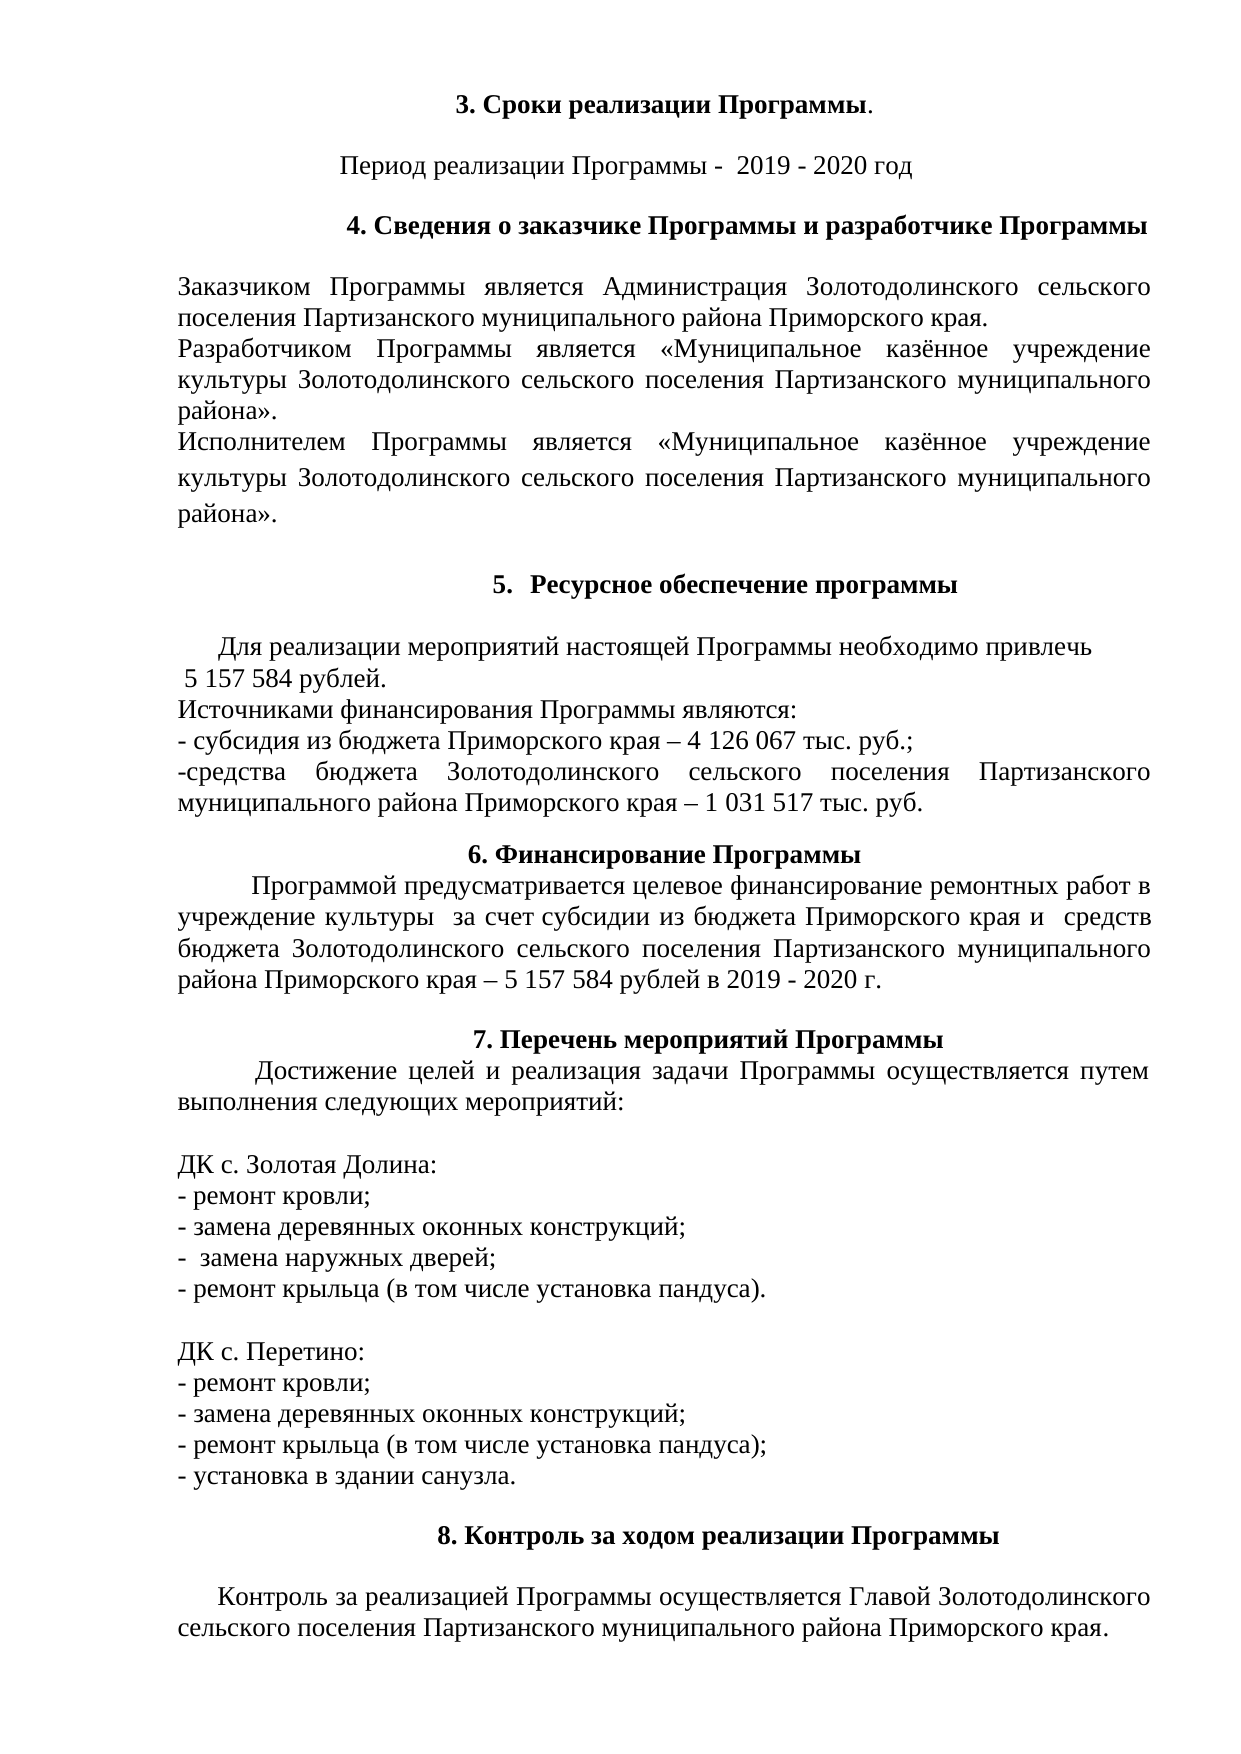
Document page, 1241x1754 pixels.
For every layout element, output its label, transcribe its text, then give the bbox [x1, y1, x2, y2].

text 7. Перечень мероприятий Программы [177, 1023, 1152, 1054]
text Период реализации Программы - 2019 - 2020 год [177, 149, 1152, 180]
text 6. Финансирование Программы [177, 838, 1152, 869]
text -средства бюджета Золотодолинского сельского поселения Партизанского муниципального района Приморского края – 1 031 517 тыс. руб. [177, 755, 1152, 817]
text - замена деревянных оконных конструкций; [177, 1397, 1152, 1428]
text ДК с. Золотая Долина: [177, 1148, 1152, 1179]
text Исполнителем Программы является «Муниципальное казённое учреждение культуры Золотодолинского сельского поселения Партизанского муниципального района». [177, 425, 1152, 528]
text Контроль за реализацией Программы осуществляется Главой Золотодолинского сельского поселения Партизанского муниципального района Приморского края. [177, 1580, 1152, 1642]
text Для реализации мероприятий настоящей Программы необходимо привлечь [177, 631, 1152, 662]
text - ремонт крыльца (в том числе установка пандуса); [177, 1428, 1152, 1459]
text ДК с. Перетино: [177, 1334, 1152, 1366]
text 5 157 584 рублей. [177, 662, 1152, 693]
text - установка в здании санузла. [177, 1459, 1152, 1490]
text Разработчиком Программы является «Муниципальное казённое учреждение культуры Золотодолинского сельского поселения Партизанского муниципального района». [177, 332, 1152, 425]
text Заказчиком Программы является Администрация Золотодолинского сельского поселения Партизанского муниципального района Приморского края. [177, 269, 1152, 332]
text - ремонт кровли; [177, 1179, 1152, 1210]
text - ремонт кровли; [177, 1366, 1152, 1397]
text 8. Контроль за ходом реализации Программы [177, 1519, 1152, 1551]
text 4. Сведения о заказчике Программы и разработчике Программы [177, 209, 1152, 240]
text - субсидия из бюджета Приморского края – 4 126 067 тыс. руб.; [177, 724, 1152, 755]
text Достижение целей и реализация задачи Программы осуществляется путем выполнения следующих мероприятий: [177, 1054, 1152, 1117]
list Ресурсное обеспечение программы [299, 568, 1152, 599]
text - замена деревянных оконных конструкций; [177, 1210, 1152, 1241]
text - ремонт крыльца (в том числе установка пандуса). [177, 1272, 1152, 1303]
text Программой предусматривается целевое финансирование ремонтных работ в учреждение культуры за счет субсидии из бюджета Приморского края и средств бюджета Золотодолинского сельского поселения Партизанского муниципального района Приморского края – 5 157 584 рублей в 2019 - 2020 г. [177, 869, 1152, 994]
text Источниками финансирования Программы являются: [177, 693, 1152, 724]
text - замена наружных дверей; [177, 1241, 1152, 1272]
text 3. Сроки реализации Программы. [177, 89, 1152, 120]
